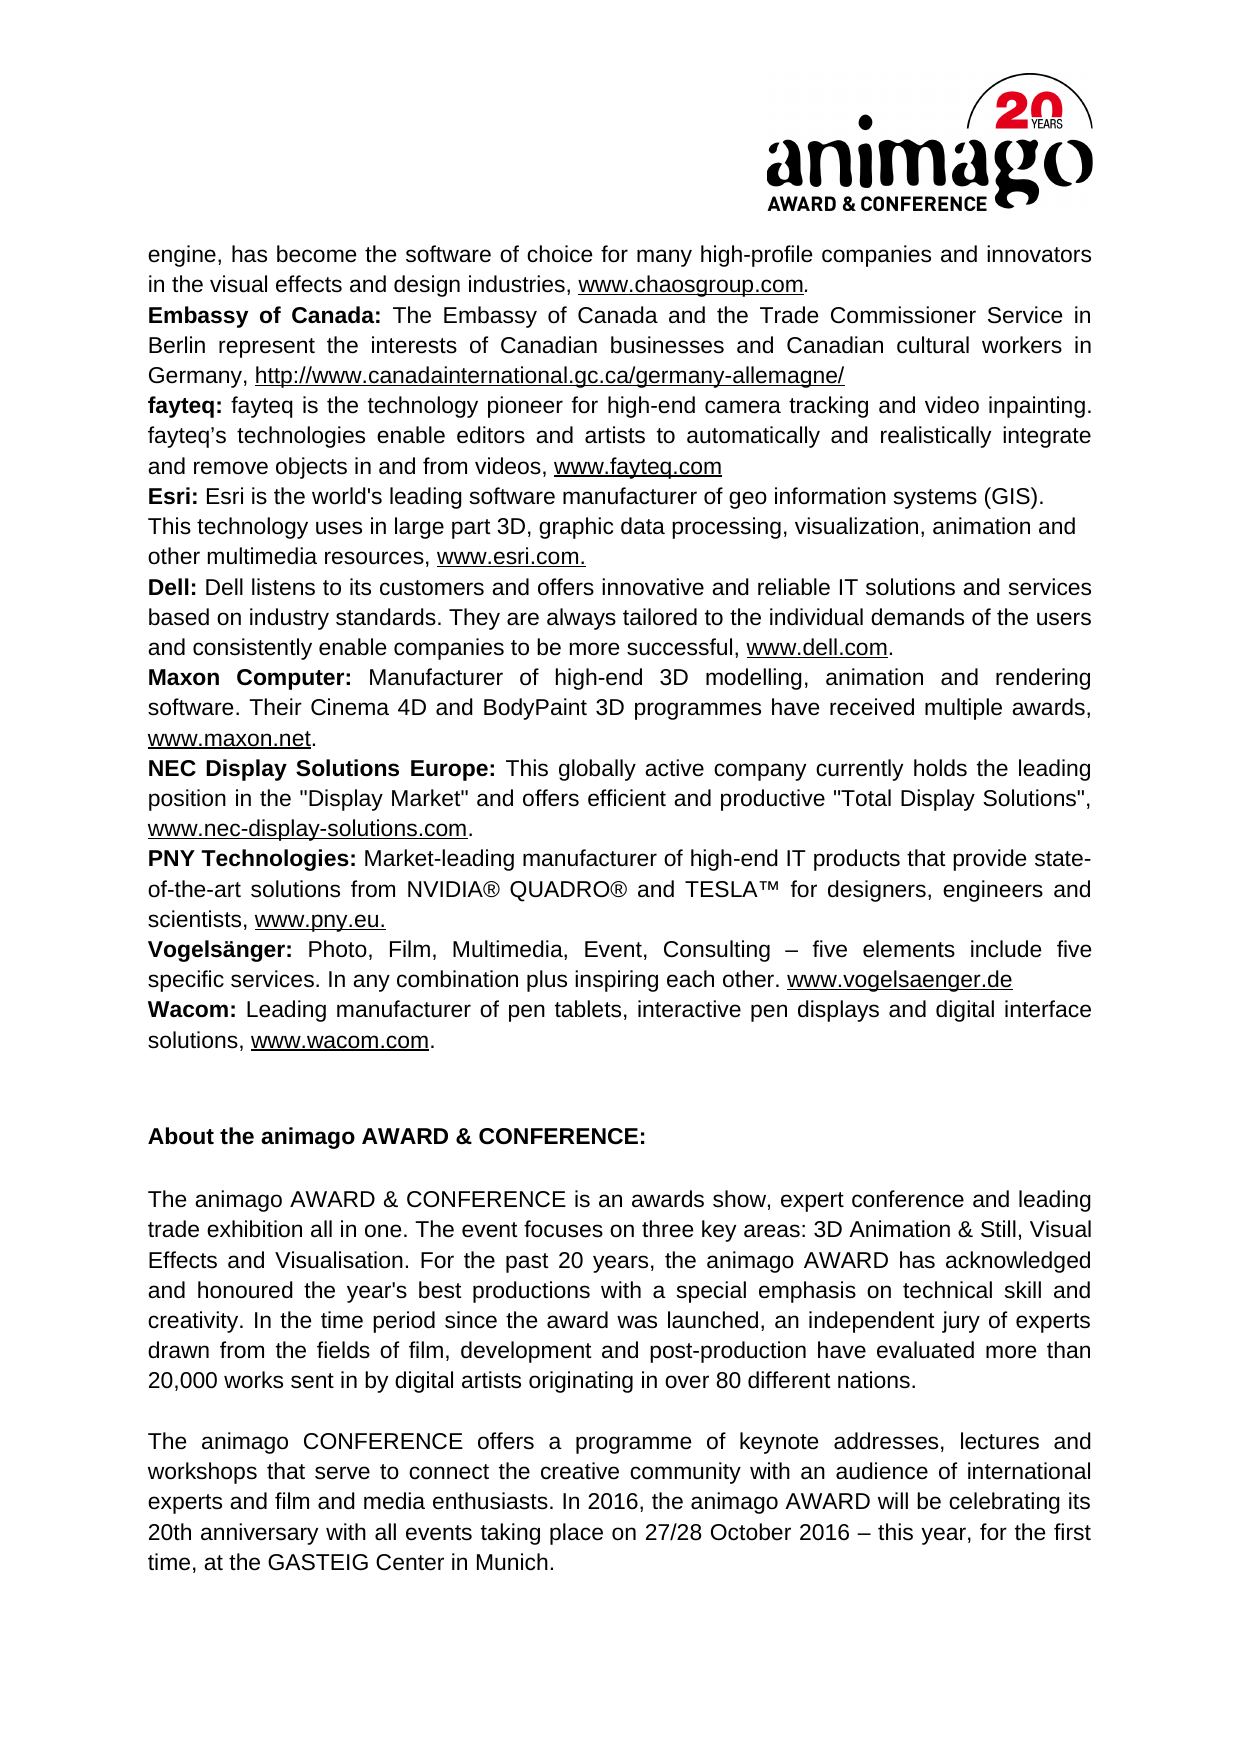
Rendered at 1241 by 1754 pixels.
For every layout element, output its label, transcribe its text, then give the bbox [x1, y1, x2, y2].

text fayteq: fayteq is the technology pioneer for high-end camera tracking and video inpainting. fayteq’s technologies enable editors and artists to automatically and realistically integrate and remove objects in and from videos, www.fayteq.com [148, 392, 1093, 479]
picture [767, 73, 1093, 211]
text The animago CONFERENCE offers a programme of keynote addresses, lectures and workshops that serve to connect the creative community with an audience of international experts and film and media enthusiasts. In 2016, the animago AWARD will be celebrating its 20th anniversary with all events taking place on 27/28 October 2016 – this year, for the first time, at the GASTEIG Center in Munich. [148, 1428, 1093, 1575]
text Dell: Dell listens to its customers and offers innovative and reliable IT solutions and services based on industry standards. They are always tailored to the individual demands of the users and consistently enable companies to be more successful, www.dell.com. [148, 573, 1093, 660]
text About the animago AWARD & CONFERENCE: [148, 1123, 1093, 1149]
text Wacom: Leading manufacturer of pen tablets, interactive pen displays and digital interface solutions, www.wacom.com. [148, 996, 1093, 1053]
text NEC Display Solutions Europe: This globally active company currently holds the leading position in the "Display Market" and offers efficient and productive "Total Display Solutions", www.nec-display-solutions.com. [148, 755, 1093, 842]
text Embassy of Canada: The Embassy of Canada and the Trade Commissioner Service in Berlin represent the interests of Canadian businesses and Canadian cultural workers in Germany, http://www.canadainternational.gc.ca/germany-allemagne/ [148, 302, 1093, 388]
text Vogelsänger: Photo, Film, Multimedia, Event, Consulting – five elements include five specific services. In any combination plus inspiring each other. www.vogelsaenger.de [148, 936, 1093, 993]
text The animago AWARD & CONFERENCE is an awards show, expert conference and leading trade exhibition all in one. The event focuses on three key areas: 3D Animation & Still, Visual Effects and Visualisation. For the past 20 years, the animago AWARD has acknowledged and honoured the year's best productions with a special emphasis on technical skill and creativity. In the time period since the award was launched, an independent jury of experts drawn from the fields of film, development and post-production have evaluated more than 20,000 works sent in by digital artists originating in over 80 different nations. [148, 1186, 1093, 1394]
text PNY Technologies: Market-leading manufacturer of high-end IT products that provide state-of-the-art solutions from NVIDIA® QUADRO® and TESLA™ for designers, engineers and scientists, www.pny.eu. [148, 845, 1093, 932]
text engine, has become the software of choice for many high-profile companies and innovators in the visual effects and design industries, www.chaosgroup.com. [148, 241, 1093, 298]
text Esri: Esri is the world's leading software manufacturer of geo information systems (GIS). This technology uses in large part 3D, graphic data processing, visualization, animation and other multimedia resources, www.esri.com. [148, 483, 1093, 570]
text Maxon Computer: Manufacturer of high-end 3D modelling, animation and rendering software. Their Cinema 4D and BodyPaint 3D programmes have received multiple awards, www.maxon.net. [148, 664, 1093, 751]
